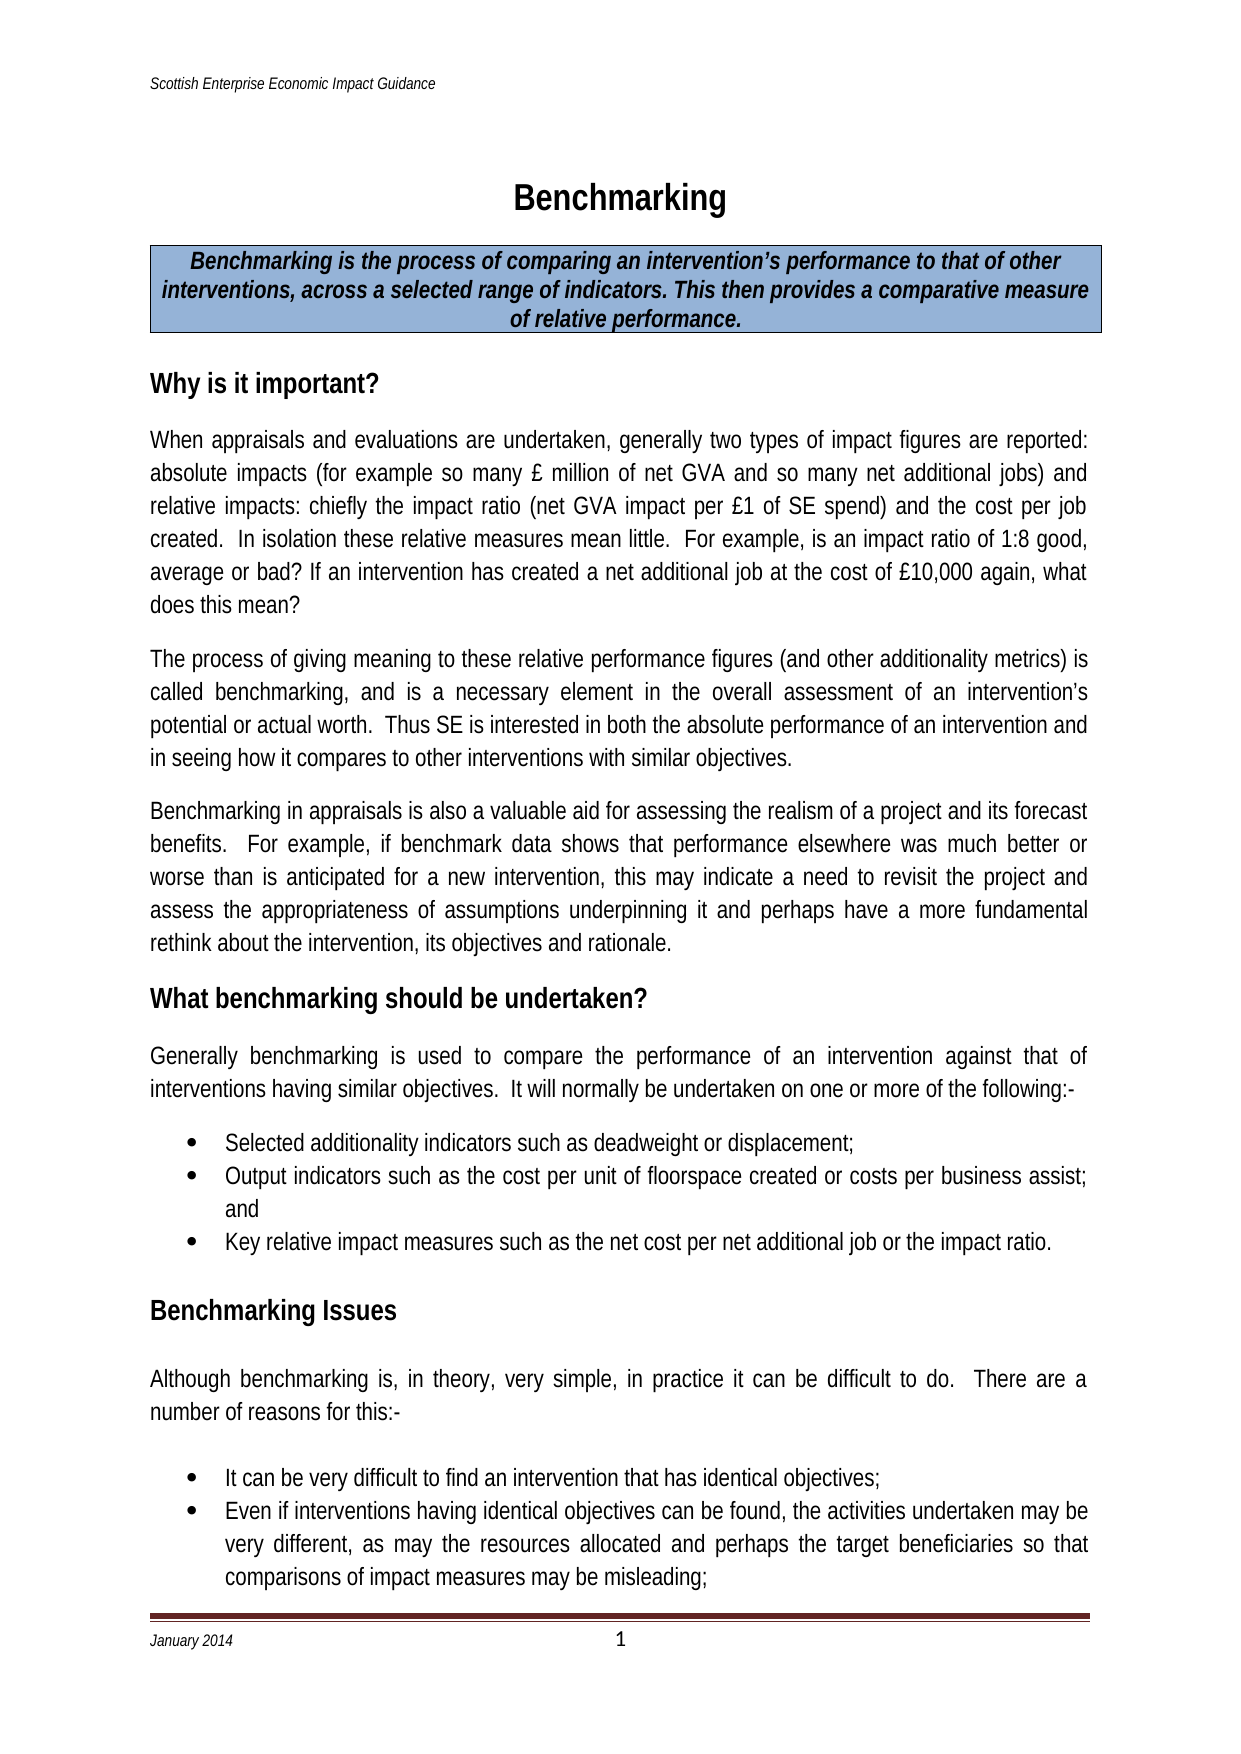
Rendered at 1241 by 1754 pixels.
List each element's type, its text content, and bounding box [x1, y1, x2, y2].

list Even if interventions having identical objectives can be found, the activities undertaken may be very different, as may the resources allocated and perhaps the target beneficiaries so that comparisons of impact measures may be misleading; [187, 1496, 1090, 1591]
list It can be very difficult to find an intervention that has identical objectives; [187, 1463, 1090, 1492]
table_header Benchmarking is the process of comparing an intervention’s performance to that of other interventions, across a selected range of indicators. This then provides a comparative measure of relative performance. [151, 246, 1101, 332]
text What benchmarking should be undertaken? [150, 982, 1090, 1015]
subtitle Benchmarking [150, 175, 1090, 218]
text Why is it important? [150, 366, 1090, 399]
list Key relative impact measures such as the net cost per net additional job or the impact ratio. [187, 1227, 1090, 1256]
list Output indicators such as the cost per unit of floorspace created or costs per business assist; and [187, 1161, 1090, 1222]
text Generally benchmarking is used to compare the performance of an intervention against that of interventions having similar objectives. It will normally be undertaken on one or more of the following:- [150, 1041, 1090, 1102]
text When appraisals and evaluations are undertaken, generally two types of impact figures are reported: absolute impacts (for example so many £ million of net GVA and so many net additional jobs) and relative impacts: chiefly the impact ratio (net GVA impact per £1 of SE spend) and the cost per job created. In isolation these relative measures mean little. For example, is an impact ratio of 1:8 good, average or bad? If an intervention has created a net additional job at the cost of £10,000 again, what does this mean? [150, 425, 1090, 619]
list Although benchmarking is, in theory, very simple, in practice it can be difficult to do. There are a number of reasons for this:- [150, 1364, 1090, 1426]
text The process of giving meaning to these relative performance figures (and other additionality metrics) is called benchmarking, and is a necessary element in the overall assessment of an intervention’s potential or actual worth. Thus SE is interested in both the absolute performance of an intervention and in seeing how it compares to other interventions with similar objectives. [150, 644, 1090, 771]
list Selected additionality indicators such as deadweight or displacement; [187, 1128, 1090, 1156]
text Benchmarking in appraisals is also a valuable aid for assessing the realism of a project and its forecast benefits. For example, if benchmark data shows that performance elsewhere was much better or worse than is anticipated for a new intervention, this may indicate a need to revisit the project and assess the appropriateness of assumptions underpinning it and perhaps have a more fundamental rethink about the intervention, its objectives and rationale. [150, 796, 1090, 957]
list Benchmarking Issues [150, 1293, 1090, 1326]
